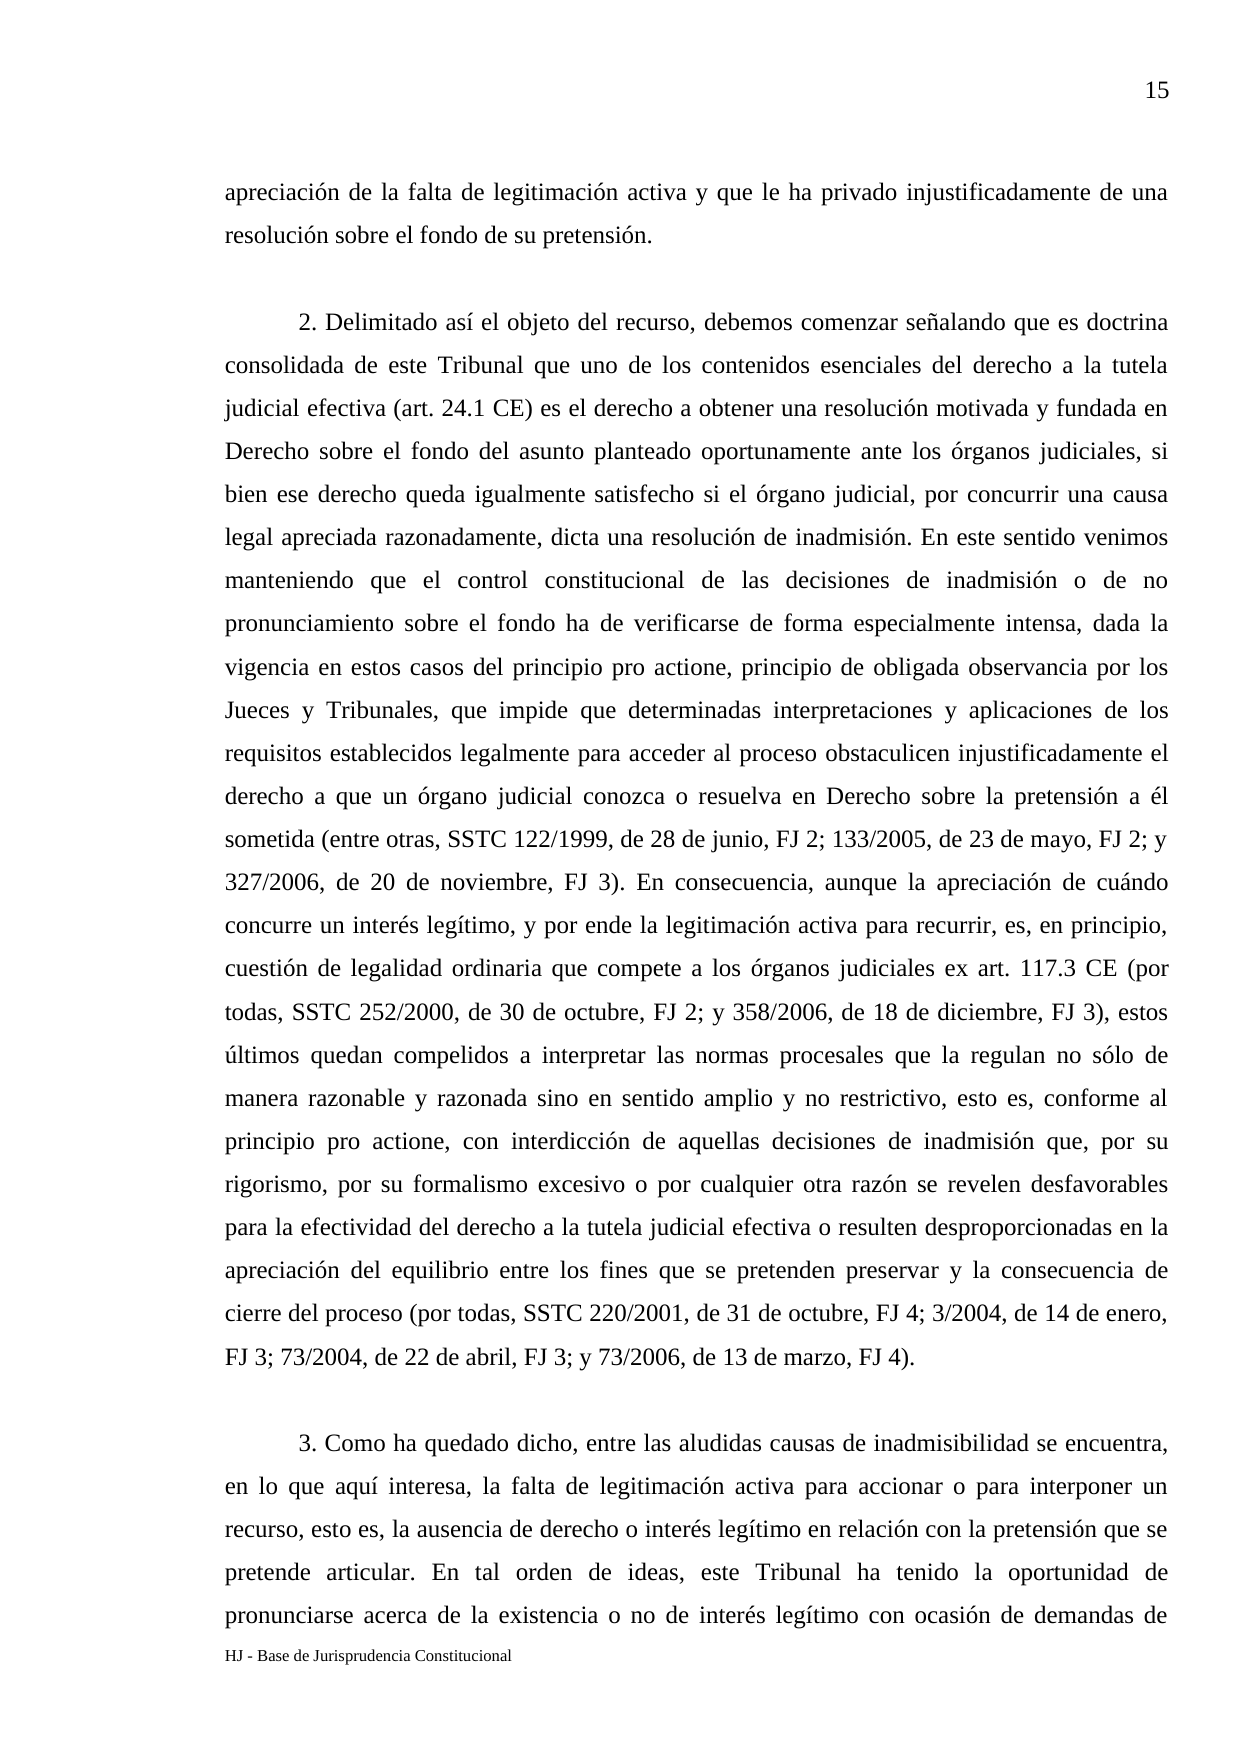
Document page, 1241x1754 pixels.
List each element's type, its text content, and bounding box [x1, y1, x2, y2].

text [224, 1428, 1169, 1629]
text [224, 177, 1169, 249]
text 2. Delimitado así el objeto del recurso, debemos comenzar señalando que es doctrina consolidada de este Tribunal que uno de los contenidos esenciales del derecho a la tutela judicial efectiva (art. 24.1 CE) es el derecho a obtener una resolución motivada y fundada en Derecho sobre el fondo del asunto planteado oportunamente ante los órganos judiciales, si bien ese derecho queda igualmente satisfecho si el órgano judicial, por concurrir una causa legal apreciada razonadamente, dicta una resolución de inadmisión. En este sentido venimos manteniendo que el control constitucional de las decisiones de inadmisión o de no pronunciamiento sobre el fondo ha de verificarse de forma especialmente intensa, dada la vigencia en estos casos del principio pro actione, principio de obligada observancia por los Jueces y Tribunales, que impide que determinadas interpretaciones y aplicaciones de los requisitos establecidos legalmente para acceder al proceso obstaculicen injustificadamente el derecho a que un órgano judicial conozca o resuelva en Derecho sobre la pretensión a él sometida (entre otras, SSTC 122/1999, de 28 de junio, FJ 2; 133/2005, de 23 de mayo, FJ 2; y 327/2006, de 20 de noviembre, FJ 3). En consecuencia, aunque la apreciación de cuándo concurre un interés legítimo, y por ende la legitimación activa para recurrir, es, en principio, cuestión de legalidad ordinaria que compete a los órganos judiciales ex art. 117.3 CE (por todas, SSTC 252/2000, de 30 de octubre, FJ 2; y 358/2006, de 18 de diciembre, FJ 3), estos últimos quedan compelidos a interpretar las normas procesales que la regulan no sólo de manera razonable y razonada sino en sentido amplio y no restrictivo, esto es, conforme al principio pro actione, con interdicción de aquellas decisiones de inadmisión que, por su rigorismo, por su formalismo excesivo o por cualquier otra razón se revelen desfavorables para la efectividad del derecho a la tutela judicial efectiva o resulten desproporcionadas en la apreciación del equilibrio entre los fines que se pretenden preservar y la consecuencia de cierre del proceso (por todas, SSTC 220/2001, de 31 de octubre, FJ 4; 3/2004, de 14 de enero, FJ 3; 73/2004, de 22 de abril, FJ 3; y 73/2006, de 13 de marzo, FJ 4). [224, 307, 1169, 1370]
